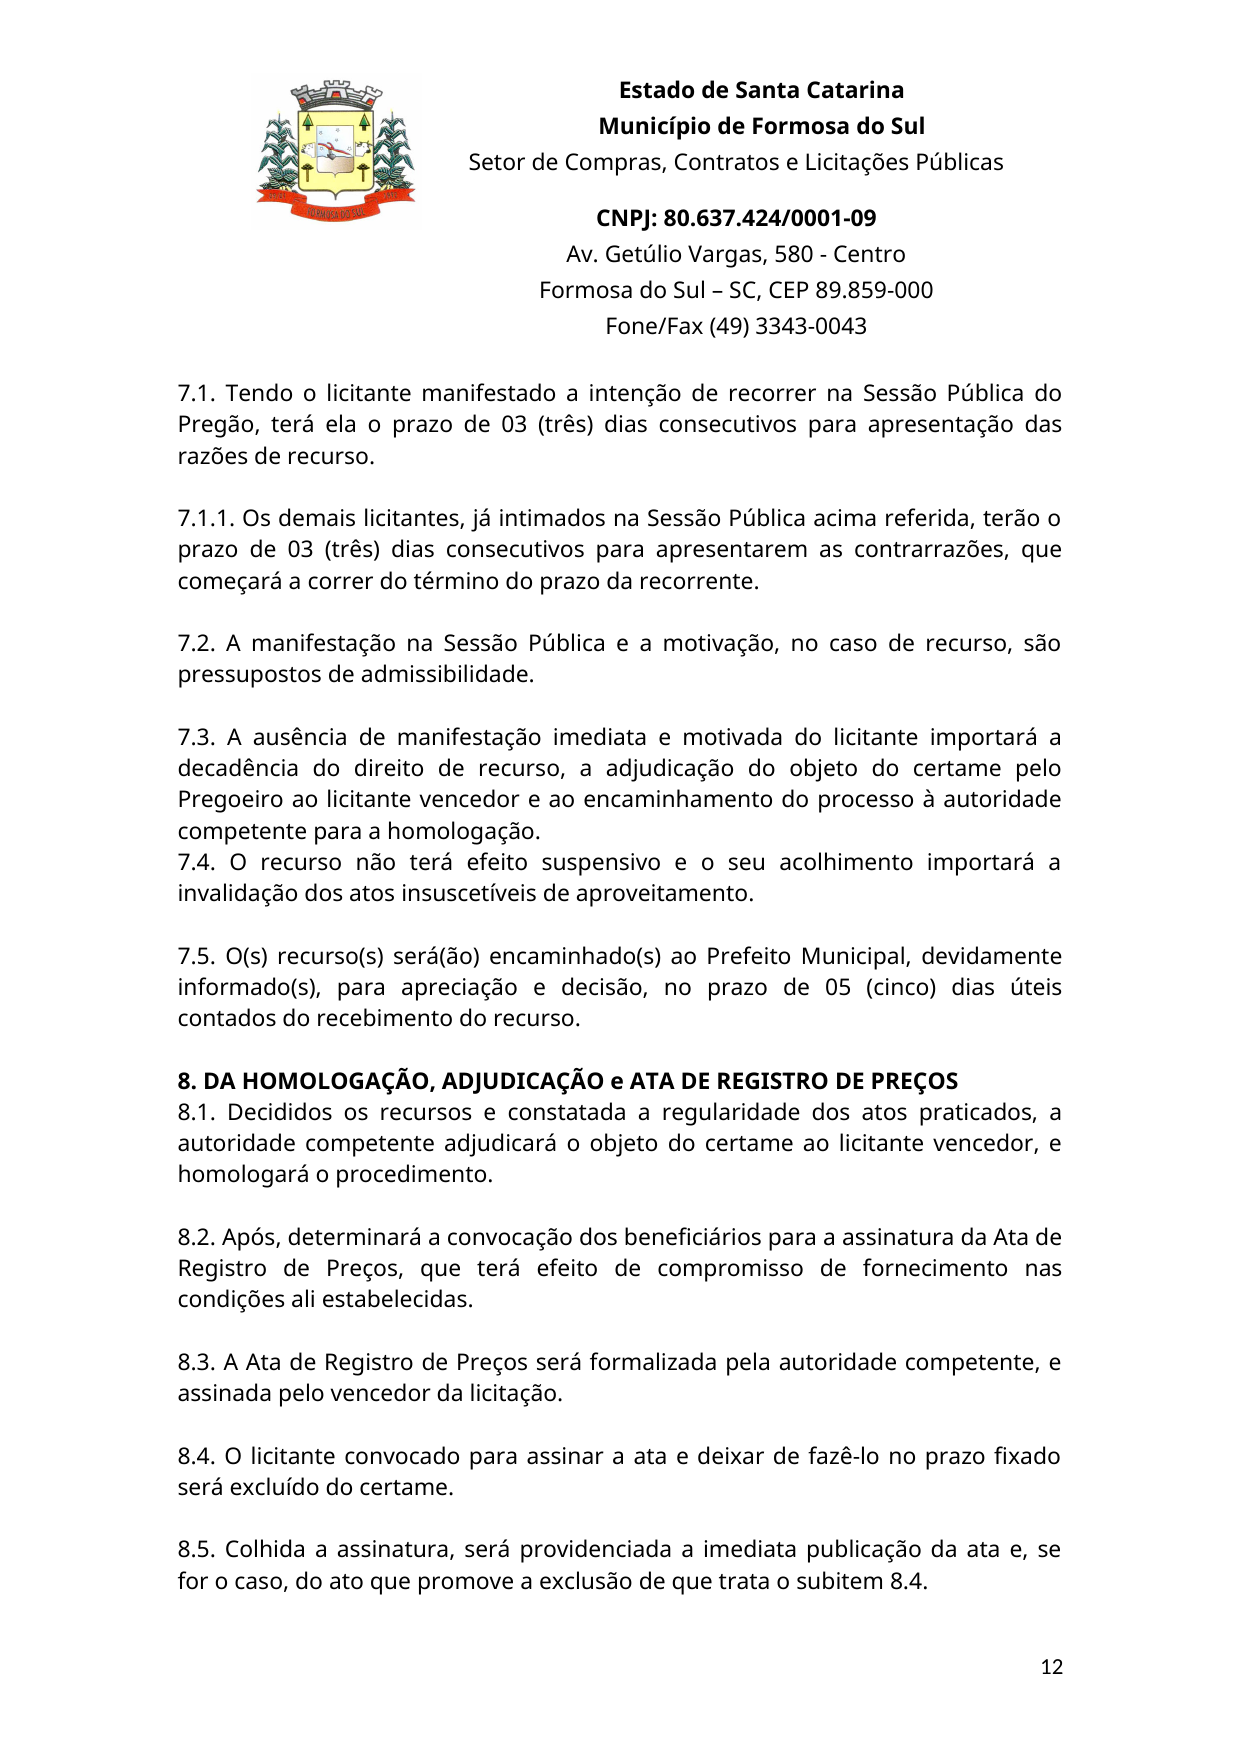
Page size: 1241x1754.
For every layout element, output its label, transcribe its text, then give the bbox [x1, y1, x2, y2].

text 8.5. Colhida a assinatura, será providenciada a imediata publicação da ata e, se for o caso, do ato que promove a exclusão de que trata o subitem 8.4. [177, 1533, 1063, 1596]
text 7.2. A manifestação na Sessão Pública e a motivação, no caso de recurso, são pressupostos de admissibilidade. [177, 627, 1063, 690]
picture [251, 73, 422, 230]
text 7.4. O recurso não terá efeito suspensivo e o seu acolhimento importará a invalidação dos atos insuscetíveis de aproveitamento. [177, 846, 1063, 908]
text 7.5. O(s) recurso(s) será(ão) encaminhado(s) ao Prefeito Municipal, devidamente informado(s), para apreciação e decisão, no prazo de 05 (cinco) dias úteis contados do recebimento do recurso. [177, 940, 1063, 1033]
text 8. DA HOMOLOGAÇÃO, ADJUDICAÇÃO e ATA DE REGISTRO DE PREÇOS [177, 1065, 1063, 1096]
text 7.1. Tendo o licitante manifestado a intenção de recorrer na Sessão Pública do Pregão, terá ela o prazo de 03 (três) dias consecutivos para apresentação das razões de recurso. [177, 377, 1063, 471]
text 7.3. A ausência de manifestação imediata e motivada do licitante importará a decadência do direito de recurso, a adjudicação do objeto do certame pelo Pregoeiro ao licitante vencedor e ao encaminhamento do processo à autoridade competente para a homologação. [177, 721, 1063, 846]
text 8.4. O licitante convocado para assinar a ata e deixar de fazê-lo no prazo fixado será excluído do certame. [177, 1440, 1063, 1502]
text 8.1. Decididos os recursos e constatada a regularidade dos atos praticados, a autoridade competente adjudicará o objeto do certame ao licitante vencedor, e homologará o procedimento. [177, 1096, 1063, 1190]
text 7.1.1. Os demais licitantes, já intimados na Sessão Pública acima referida, terão o prazo de 03 (três) dias consecutivos para apresentarem as contrarrazões, que começará a correr do término do prazo da recorrente. [177, 502, 1063, 596]
text 8.2. Após, determinará a convocação dos beneficiários para a assinatura da Ata de Registro de Preços, que terá efeito de compromisso de fornecimento nas condições ali estabelecidas. [177, 1221, 1063, 1315]
text 8.3. A Ata de Registro de Preços será formalizada pela autoridade competente, e assinada pelo vencedor da licitação. [177, 1346, 1063, 1408]
